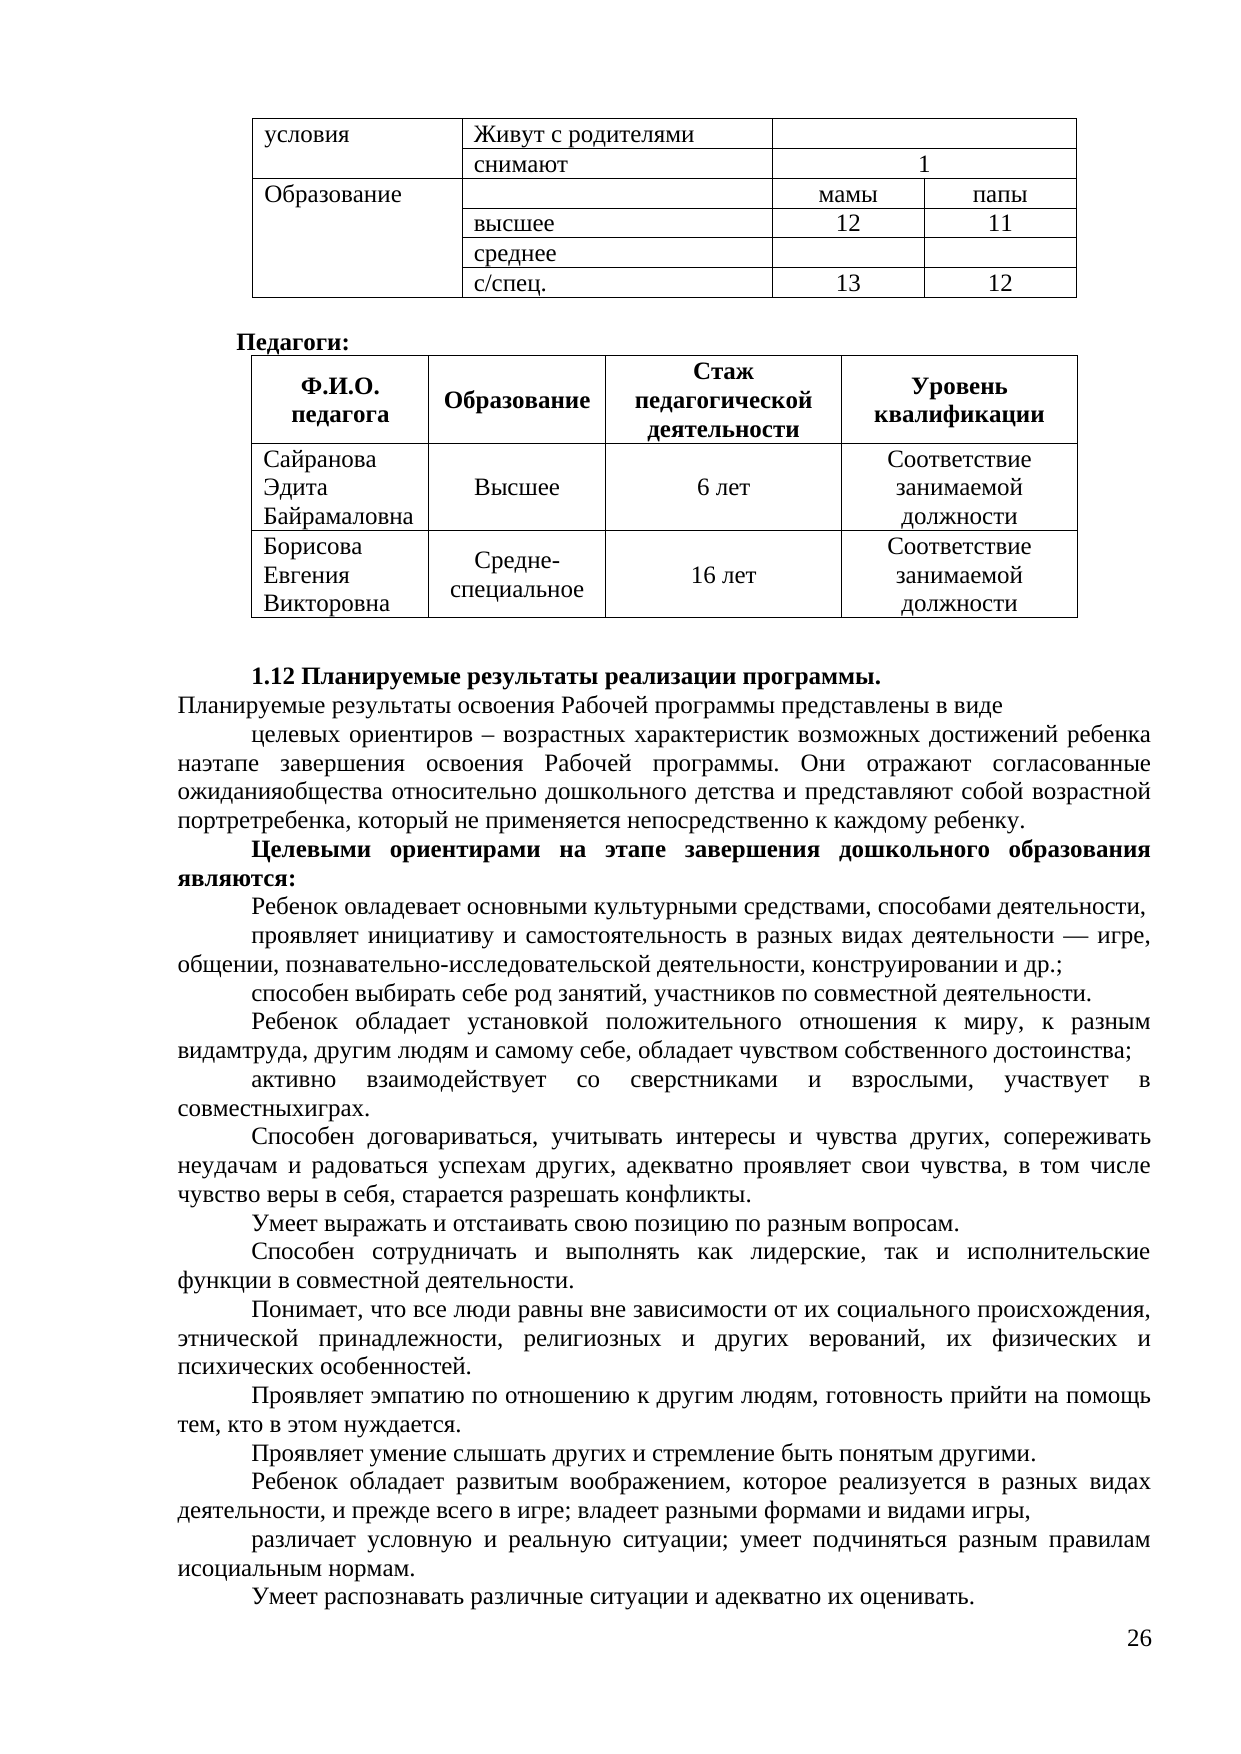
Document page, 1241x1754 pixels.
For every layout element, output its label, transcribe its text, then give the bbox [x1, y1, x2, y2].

table_cell 12 [925, 268, 1076, 297]
table_cell Соответствие занимаемой должности [842, 444, 1077, 530]
table_cell 13 [773, 268, 924, 297]
text целевых ориентиров – возрастных характеристик возможных достижений ребенка наэтапе завершения освоения Рабочей программы. Они отражают согласованные ожиданияобщества относительно дошкольного детства и представляют собой возрастной портретребенка, который не применяется непосредственно к каждому ребенку. [177, 719, 1152, 834]
text Планируемые результаты освоения Рабочей программы представлены в виде [177, 690, 1152, 719]
text Способен договариваться, учитывать интересы и чувства других, сопереживать неудачам и радоваться успехам других, адекватно проявляет свои чувства, в том числе чувство веры в себя, старается разрешать конфликты. [177, 1121, 1152, 1208]
text способен выбирать себе род занятий, участников по совместной деятельности. [177, 978, 1152, 1006]
text Проявляет эмпатию по отношению к другим людям, готовность прийти на помощь тем, кто в этом нуждается. [177, 1380, 1152, 1438]
table_cell мамы [773, 179, 924, 207]
table_cell Жилищные условия [253, 119, 462, 178]
table_cell [773, 238, 924, 267]
table_header Уровень квалификации [842, 356, 1077, 443]
text Умеет распознавать различные ситуации и адекватно их оценивать. [177, 1581, 1152, 1610]
table_cell [925, 238, 1076, 267]
table_cell Соответствие занимаемой должности [842, 531, 1077, 617]
table_cell снимают [463, 149, 772, 178]
table_cell высшее [463, 209, 772, 237]
text Проявляет умение слышать других и стремление быть понятым другими. [177, 1438, 1152, 1466]
table_cell 12 [773, 209, 924, 237]
table_header Образование [429, 356, 605, 443]
text проявляет инициативу и самостоятельность в разных видах деятельности — игре, общении, познавательно-исследовательской деятельности, конструировании и др.; [177, 920, 1152, 978]
table_cell Сайранова Эдита Байрамаловна [252, 444, 428, 530]
table_cell 11 [925, 209, 1076, 237]
text Умеет выражать и отстаивать свою позицию по разным вопросам. [177, 1208, 1152, 1236]
text 1.12 Планируемые результаты реализации программы. [177, 661, 1152, 690]
text Ребенок овладевает основными культурными средствами, способами деятельности, [177, 891, 1152, 920]
text активно взаимодействует со сверстниками и взрослыми, участвует в совместныхиграх. [177, 1064, 1152, 1121]
text Педагоги: [177, 327, 1152, 355]
table_cell [463, 179, 772, 207]
table_cell Высшее [429, 444, 605, 530]
table_cell 1 [773, 149, 1076, 178]
table_cell папы [925, 179, 1076, 207]
table_cell Средне-специальное [429, 531, 605, 617]
table_cell с/спец. [463, 268, 772, 297]
text различает условную и реальную ситуации; умеет подчиняться разным правилам исоциальным нормам. [177, 1524, 1152, 1581]
table_cell Борисова Евгения Викторовна [252, 531, 428, 617]
table_header Ф.И.О. педагога [252, 356, 428, 443]
table_cell Образование [253, 179, 462, 297]
table_cell [773, 119, 1076, 148]
table_cell 6 лет [606, 444, 841, 530]
table_header Стаж педагогической деятельности [606, 356, 841, 443]
text Целевыми ориентирами на этапе завершения дошкольного образования являются: [177, 834, 1152, 891]
text Способен сотрудничать и выполнять как лидерские, так и исполнительские функции в совместной деятельности. [177, 1236, 1152, 1294]
text Ребенок обладает развитым воображением, которое реализуется в разных видах деятельности, и прежде всего в игре; владеет разными формами и видами игры, [177, 1466, 1152, 1524]
table_cell 16 лет [606, 531, 841, 617]
text Ребенок обладает установкой положительного отношения к миру, к разным видамтруда, другим людям и самому себе, обладает чувством собственного достоинства; [177, 1006, 1152, 1064]
text Понимает, что все люди равны вне зависимости от их социального происхождения, этнической принадлежности, религиозных и других верований, их физических и психических особенностей. [177, 1294, 1152, 1380]
table_cell Живут с родителями [463, 119, 772, 148]
table_cell среднее [463, 238, 772, 267]
